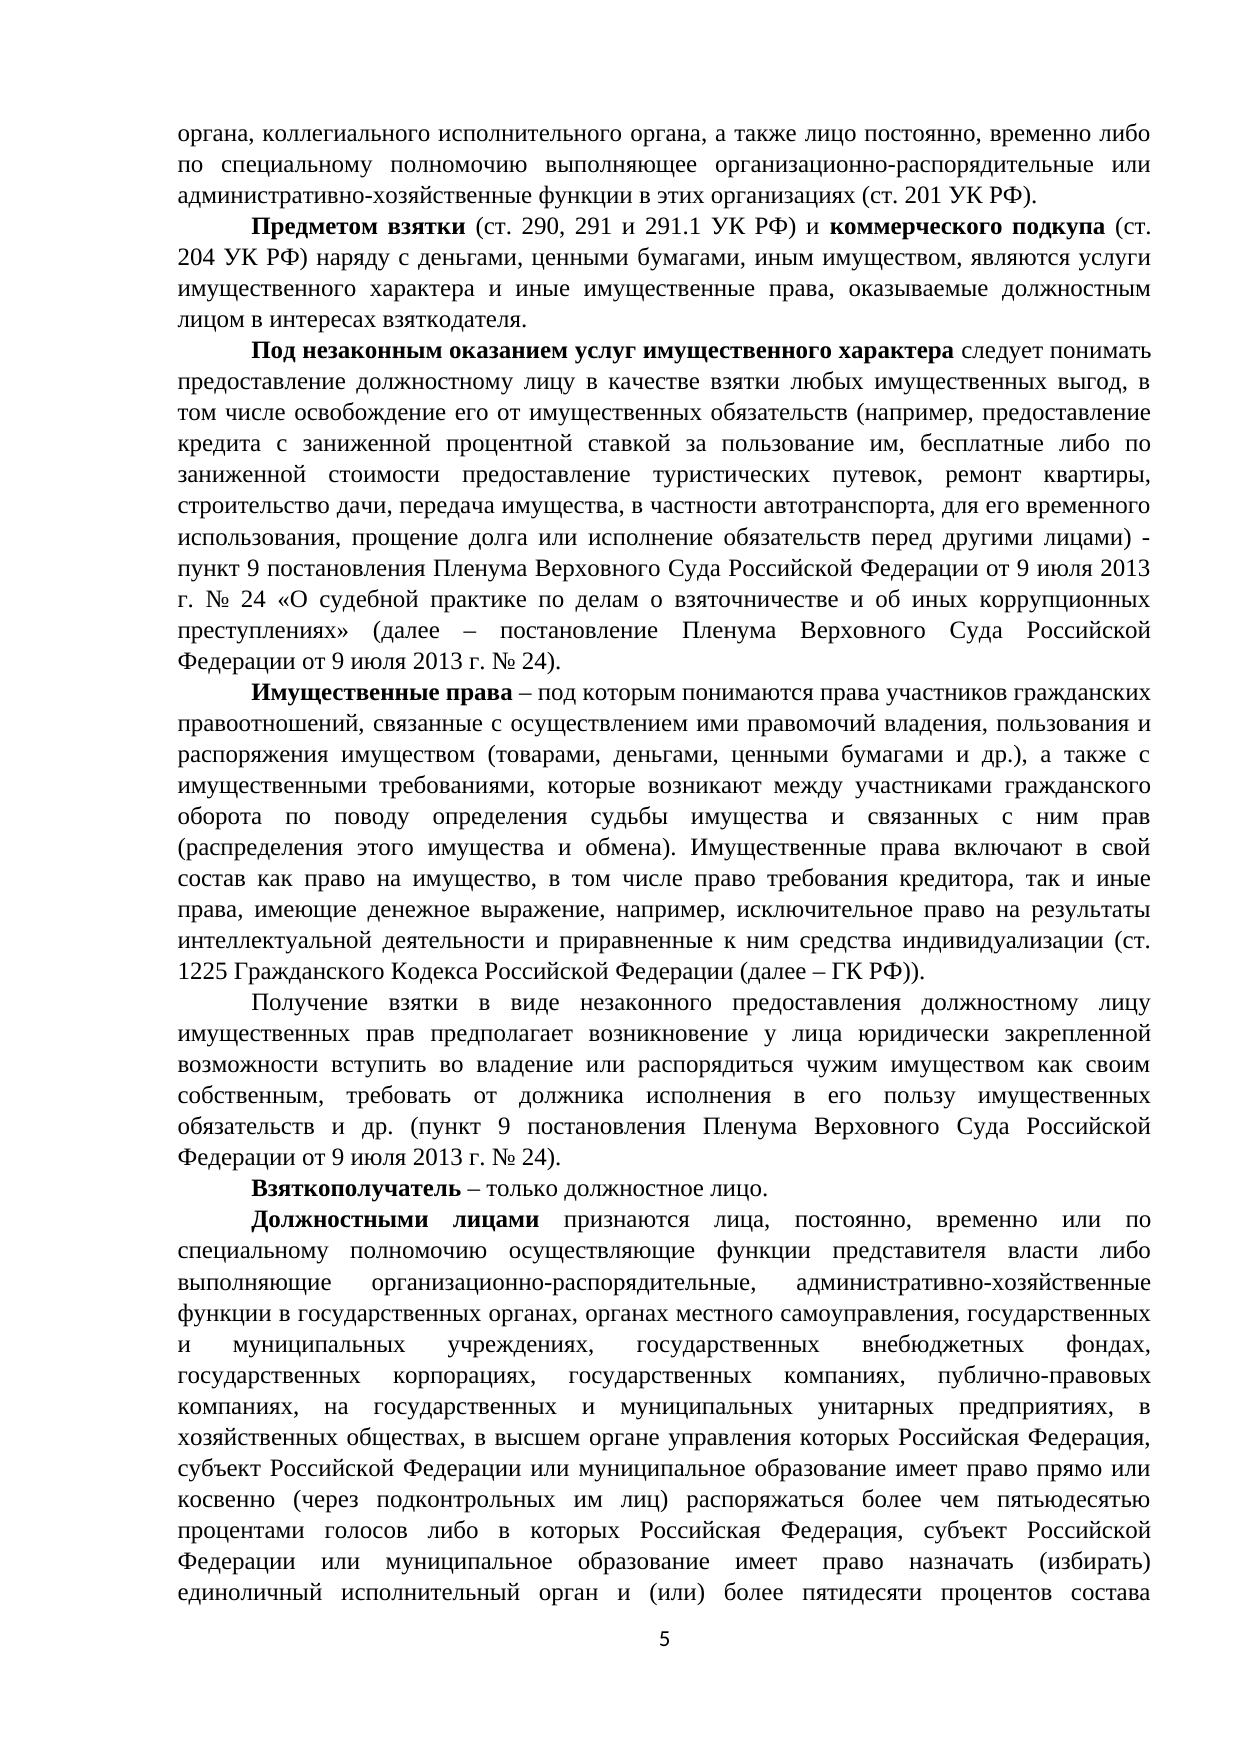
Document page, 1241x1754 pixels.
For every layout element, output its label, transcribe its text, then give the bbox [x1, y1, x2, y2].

text Имущественные права – под которым понимаются права участников гражданских правоотношений, связанные с осуществлением ими правомочий владения, пользования и распоряжения имуществом (товарами, деньгами, ценными бумагами и др.), а также с имущественными требованиями, которые возникают между участниками гражданского оборота по поводу определения судьбы имущества и связанных с ним прав (распределения этого имущества и обмена). Имущественные права включают в свой состав как право на имущество, в том числе право требования кредитора, так и иные права, имеющие денежное выражение, например, исключительное право на результаты интеллектуальной деятельности и приравненные к ним средства индивидуализации (ст. 1225 Гражданского Кодекса Российской Федерации (далее – ГК РФ)). [177, 677, 1152, 985]
text Под незаконным оказанием услуг имущественного характера следует понимать предоставление должностному лицу в качестве взятки любых имущественных выгод, в том числе освобождение его от имущественных обязательств (например, предоставление кредита с заниженной процентной ставкой за пользование им, бесплатные либо по заниженной стоимости предоставление туристических путевок, ремонт квартиры, строительство дачи, передача имущества, в частности автотранспорта, для его временного использования, прощение долга или исполнение обязательств перед другими лицами) - пункт 9 постановления Пленума Верховного Суда Российской Федерации от 9 июля 2013 г. № 24 «О судебной практике по делам о взяточничестве и об иных коррупционных преступлениях» (далее – постановление Пленума Верховного Суда Российской Федерации от 9 июля 2013 г. № 24). [177, 335, 1152, 674]
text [177, 1204, 1152, 1606]
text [177, 118, 1152, 209]
text Предметом взятки (ст. 290, 291 и 291.1 УК РФ) и коммерческого подкупа (ст. 204 УК РФ) наряду с деньгами, ценными бумагами, иным имуществом, являются услуги имущественного характера и иные имущественные права, оказываемые должностным лицом в интересах взяткодателя. [177, 211, 1152, 333]
text Получение взятки в виде незаконного предоставления должностному лицу имущественных прав предполагает возникновение у лица юридически закрепленной возможности вступить во владение или распорядиться чужим имуществом как своим собственным, требовать от должника исполнения в его пользу имущественных обязательств и др. (пункт 9 постановления Пленума Верховного Суда Российской Федерации от 9 июля 2013 г. № 24). [177, 987, 1152, 1171]
text Взяткополучатель – только должностное лицо. [177, 1173, 1152, 1202]
